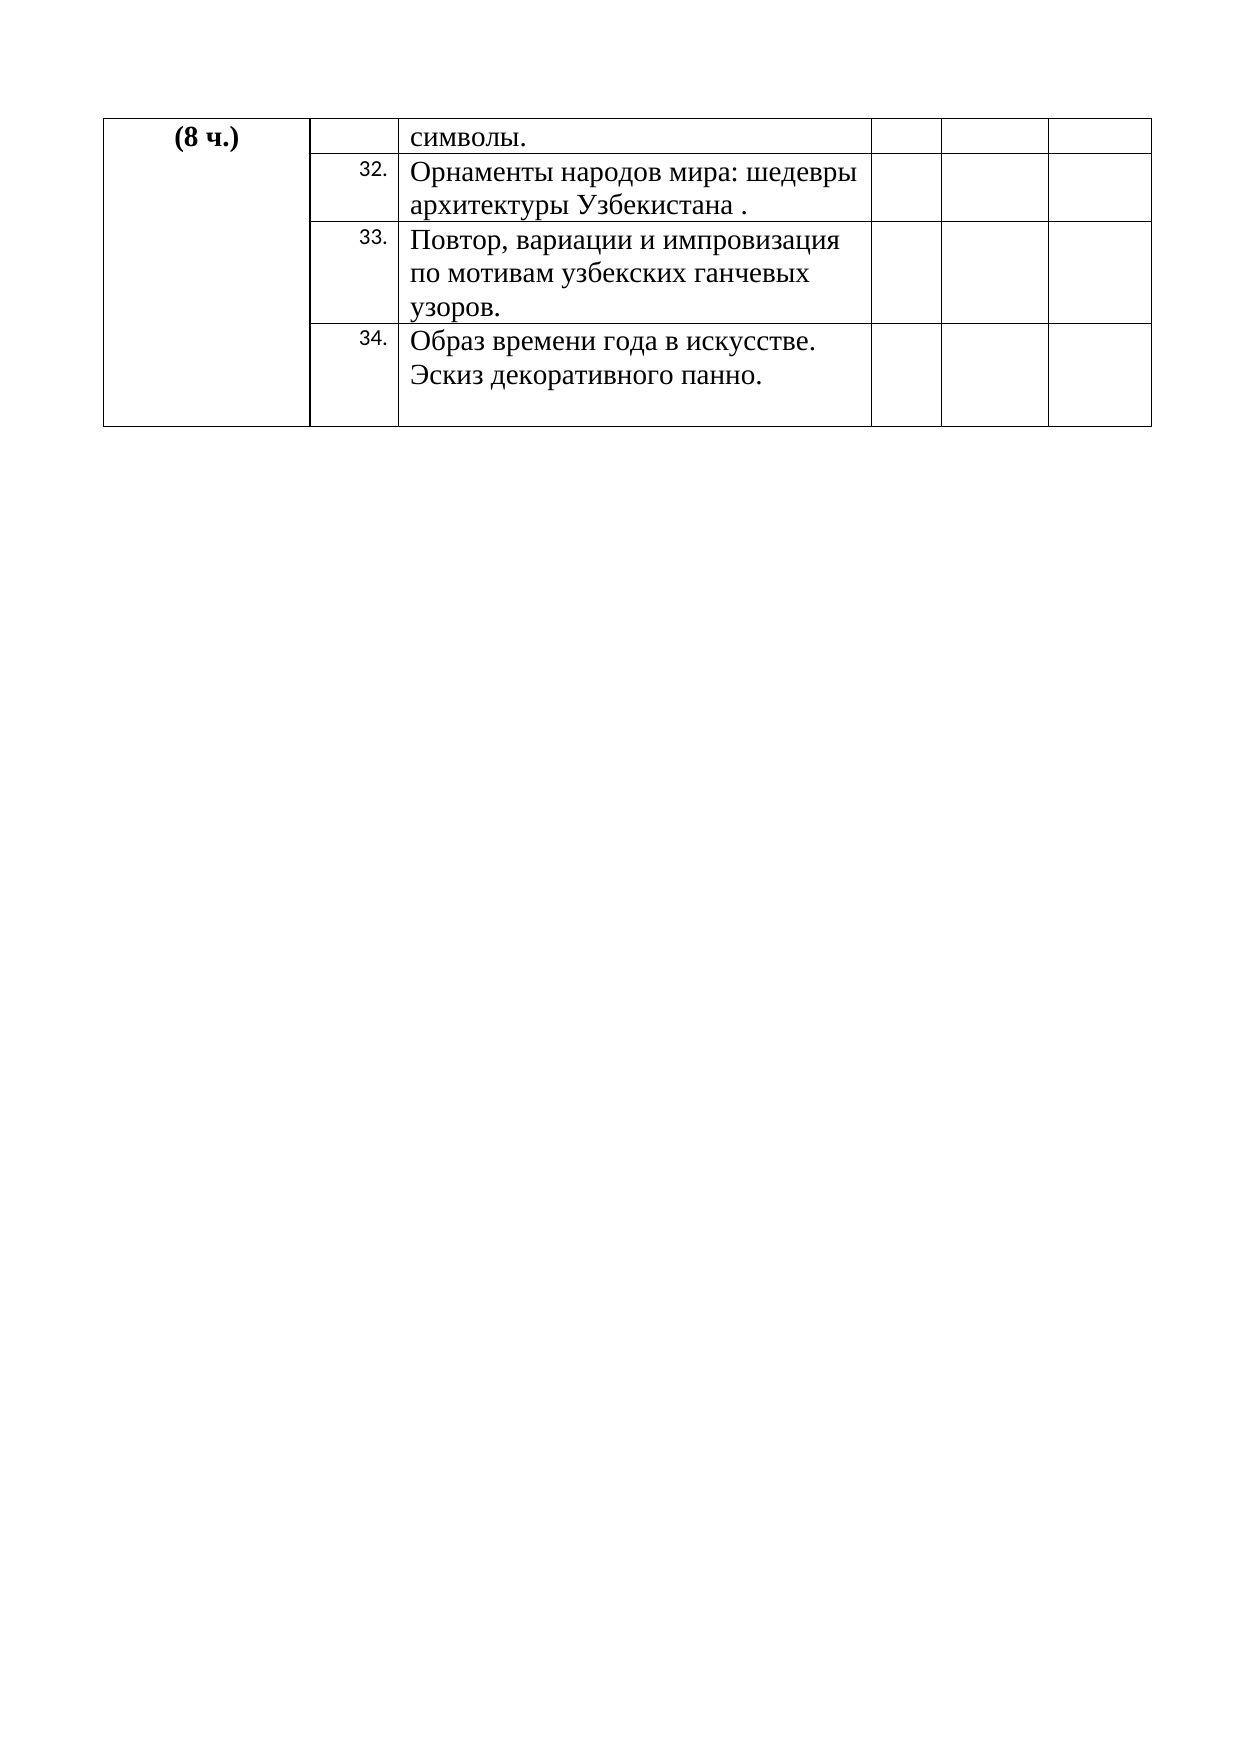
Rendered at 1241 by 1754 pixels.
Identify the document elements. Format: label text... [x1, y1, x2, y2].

table_cell [1049, 119, 1151, 153]
table_cell [942, 324, 1048, 426]
table_cell [872, 222, 941, 322]
table_cell [942, 222, 1048, 322]
table_cell [872, 324, 941, 426]
table_cell [942, 154, 1048, 221]
table_cell [872, 154, 941, 221]
table_cell [942, 119, 1048, 153]
table_cell [311, 154, 398, 221]
table_cell Образ времени года в искусстве. Эскиз декоративного панно. [399, 324, 871, 426]
table_cell Повтор, вариации и импровизация по мотивам узбекских ганчевых узоров. [399, 222, 871, 322]
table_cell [399, 119, 871, 153]
table_cell [872, 119, 941, 153]
table_cell [1049, 222, 1151, 322]
table_cell [311, 324, 398, 426]
table_cell [311, 222, 398, 322]
table_cell [1049, 324, 1151, 426]
table_cell [1049, 154, 1151, 221]
table_cell Орнаменты народов мира: шедевры архитектуры Узбекистана . [399, 154, 871, 221]
table_cell [311, 119, 398, 153]
